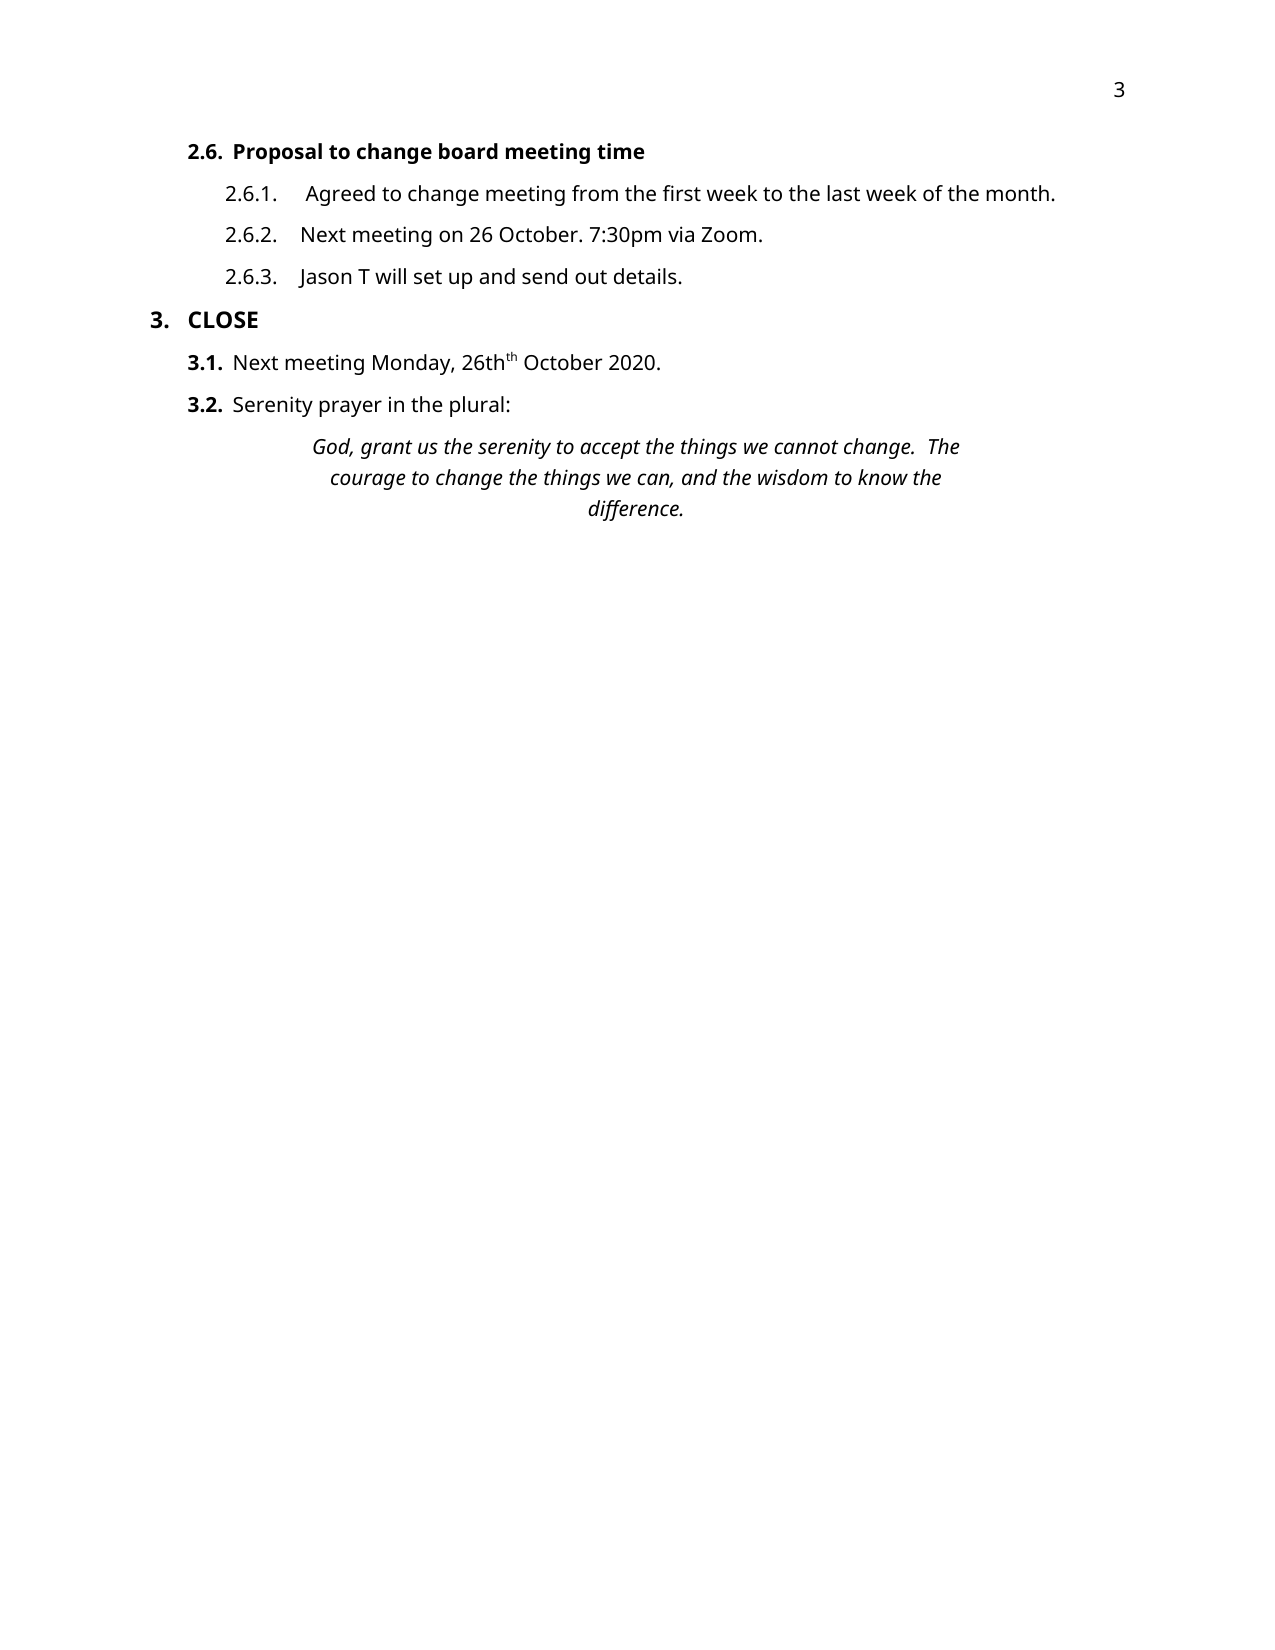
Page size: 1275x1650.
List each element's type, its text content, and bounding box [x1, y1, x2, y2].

subtitle CLOSE [150, 304, 1125, 335]
list Agreed to change meeting from the first week to the last week of the month. [225, 179, 1125, 207]
list Serenity prayer in the plural: [187, 390, 1125, 419]
subtitle Proposal to change board meeting time [187, 137, 1125, 166]
list Next meeting Monday, 26thth October 2020. [187, 348, 1125, 377]
list Jason T will set up and send out details. [225, 262, 1125, 291]
list God, grant us the serenity to accept the things we cannot change. The courage to change the things we can, and the wisdom to know the difference. [298, 432, 977, 523]
list Next meeting on 26 October. 7:30pm via Zoom. [225, 220, 1125, 249]
